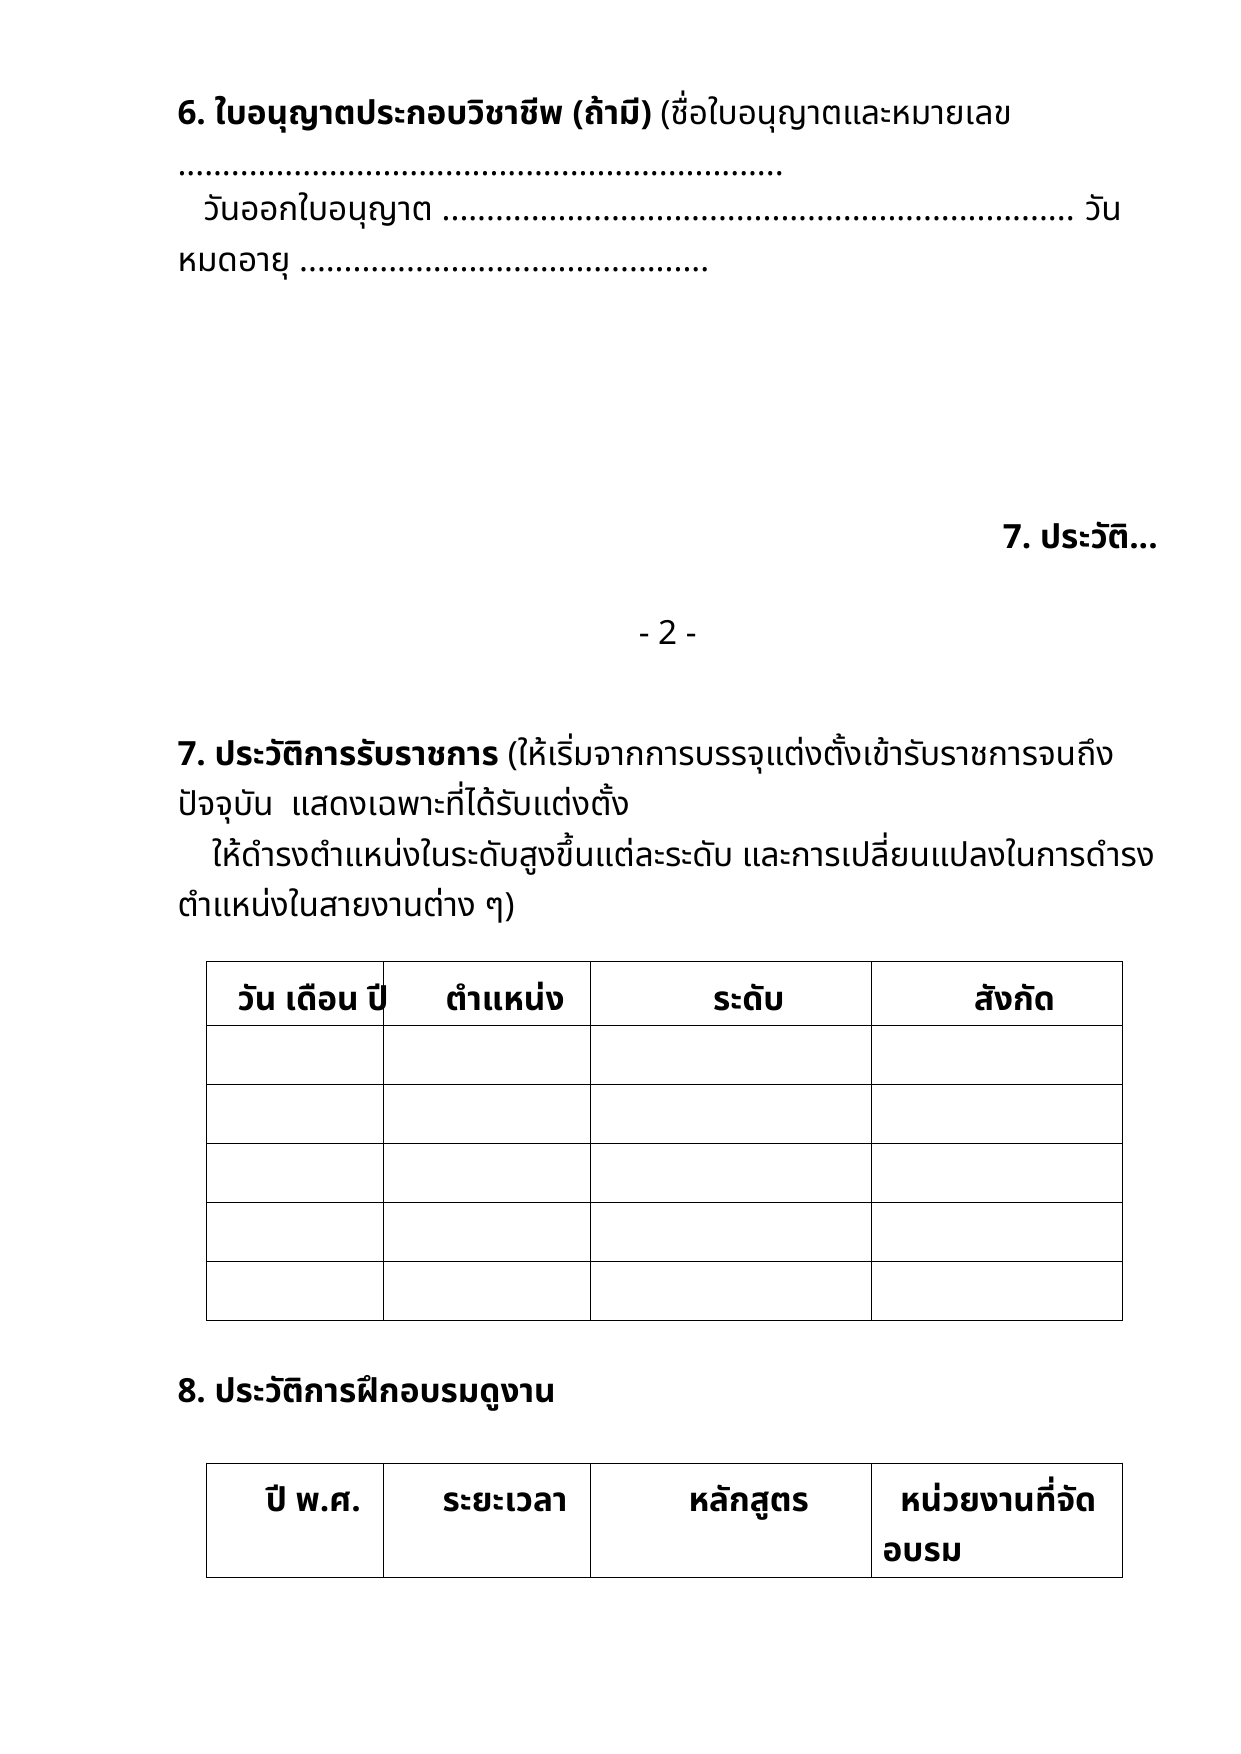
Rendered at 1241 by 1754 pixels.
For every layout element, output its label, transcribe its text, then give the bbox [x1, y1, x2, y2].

table_header หลักสูตร [591, 1464, 871, 1577]
table_cell [207, 1085, 383, 1143]
text 8. ประวัติการฝึกอบรมดูงาน [177, 1366, 1122, 1417]
table_header ปี พ.ศ. [207, 1464, 383, 1577]
table_cell [872, 1026, 1122, 1084]
table_cell [591, 1026, 871, 1084]
table_cell [872, 1262, 1122, 1320]
text ให้ดำรงตำแหน่งในระดับสูงขึ้นแต่ละระดับ และการเปลี่ยนแปลงในการดำรงตำแหน่งในสายงานต่าง ๆ) [177, 831, 1158, 932]
table_cell [384, 1203, 590, 1261]
table_cell [384, 1085, 590, 1143]
table_cell [591, 1085, 871, 1143]
text วันออกใบอนุญาต ....................................................................... วันหมดอายุ .............................................. [177, 185, 1158, 286]
table_cell [872, 1203, 1122, 1261]
table_header หน่วยงานที่จัดอบรม [872, 1464, 1122, 1577]
table_cell [207, 1144, 383, 1202]
text 7. ประวัติการรับราชการ (ให้เริ่มจากการบรรจุแต่งตั้งเข้ารับราชการจนถึงปัจจุบัน แสดงเฉพาะที่ได้รับแต่งตั้ง [177, 729, 1157, 831]
table_header ระดับ [591, 962, 871, 1025]
table_cell [207, 1203, 383, 1261]
table_cell [384, 1026, 590, 1084]
table_cell [384, 1144, 590, 1202]
text 6. ใบอนุญาตประกอบวิชาชีพ (ถ้ามี) (ชื่อใบอนุญาตและหมายเลข .................................................................... [177, 89, 1157, 185]
table_header ระยะเวลา [384, 1464, 590, 1577]
text 7. ประวัติ... [177, 513, 1158, 564]
table_cell [872, 1144, 1122, 1202]
table_header ตำแหน่ง [384, 962, 590, 1025]
table_header วัน เดือน ปี [207, 962, 383, 1025]
table_cell [384, 1262, 590, 1320]
table_cell [207, 1262, 383, 1320]
table_header สังกัด [872, 962, 1122, 1025]
table_cell [591, 1144, 871, 1202]
table_cell [872, 1085, 1122, 1143]
table_cell [207, 1026, 383, 1084]
table_cell [591, 1262, 871, 1320]
text - 2 - [177, 609, 1158, 654]
table_cell [591, 1203, 871, 1261]
